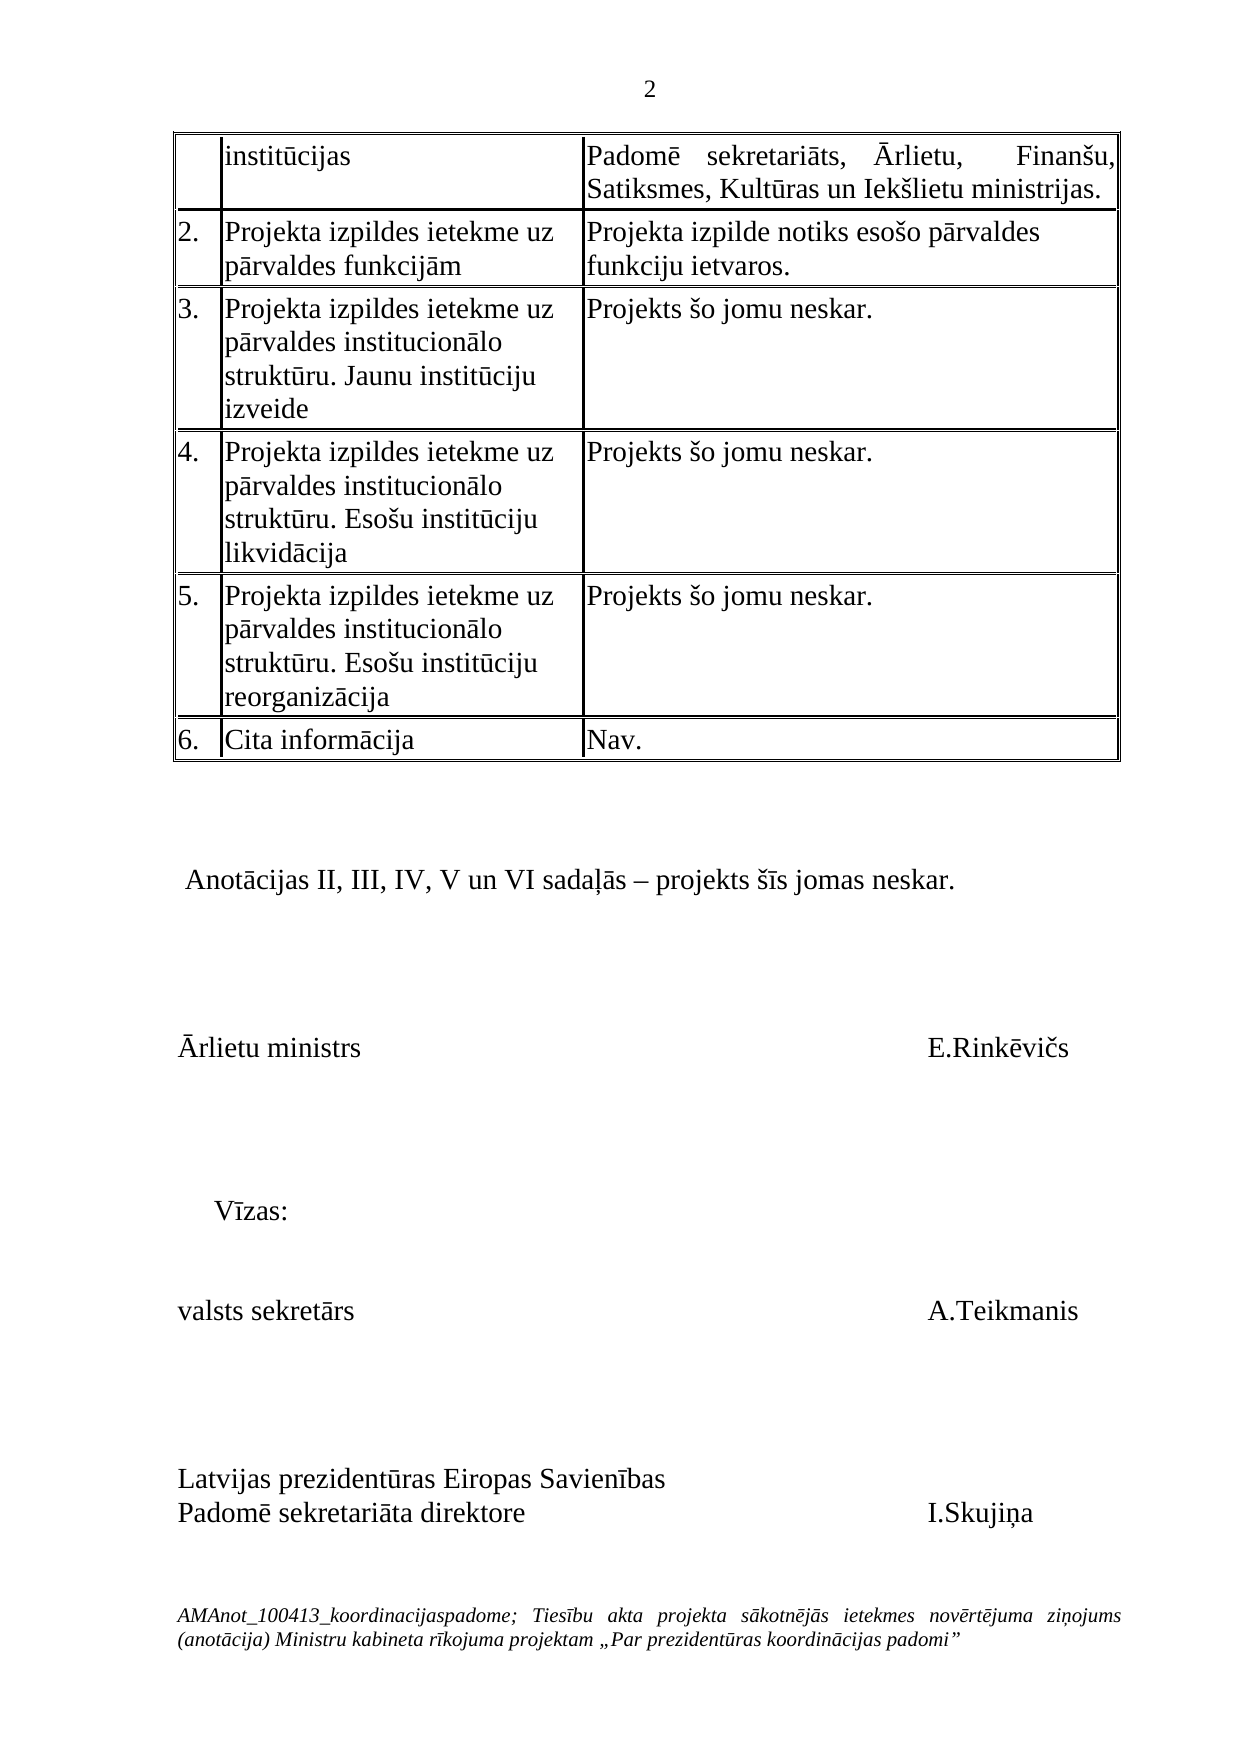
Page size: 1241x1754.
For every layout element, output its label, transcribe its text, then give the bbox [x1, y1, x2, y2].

table_cell Nav. [583, 715, 1118, 758]
table_cell 6. [176, 715, 221, 758]
text Vīzas: [177, 1193, 1122, 1226]
table_cell 2. [174, 208, 220, 284]
table_cell Cita informācija [221, 719, 583, 758]
table_cell Projekta izpildes ietekme uz pārvaldes institucionālo struktūru. Esošu institūciju reorganizācija [223, 575, 582, 715]
table_cell Projekts šo jomu neskar. [585, 285, 1118, 428]
table_cell 5. [174, 572, 221, 715]
text Latvijas prezidentūras Eiropas Savienības [177, 1461, 1122, 1495]
table_cell Projekta izpildes ietekme uz pārvaldes funkcijām [223, 211, 582, 284]
table_cell Projekta izpildes ietekme uz pārvaldes institucionālo struktūru. Jaunu institūciju izveide [223, 288, 582, 428]
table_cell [583, 135, 1117, 208]
table_cell Projekts šo jomu neskar. [585, 428, 1118, 572]
text valsts sekretārs A.Teikmanis [177, 1293, 1122, 1327]
table_cell 4. [176, 428, 220, 572]
table_cell Projekta izpildes ietekme uz pārvaldes institucionālo struktūru. Esošu institūciju likvidācija [223, 432, 582, 572]
table_cell Projekts šo jomu neskar. [583, 572, 1119, 715]
text Ārlietu ministrs E.Rinkēvičs [177, 1030, 1122, 1063]
table_cell 1. [176, 135, 221, 208]
table_cell Projekta izpilde notiks esošo pārvaldes funkciju ietvaros. [585, 208, 1119, 284]
text Anotācijas II, III, IV, V un VI sadaļās – projekts šīs jomas neskar. [177, 862, 1122, 896]
table_cell 3. [176, 285, 220, 428]
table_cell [221, 135, 583, 208]
text Padomē sekretariāta direktore I.Skujiņa [177, 1495, 1122, 1528]
